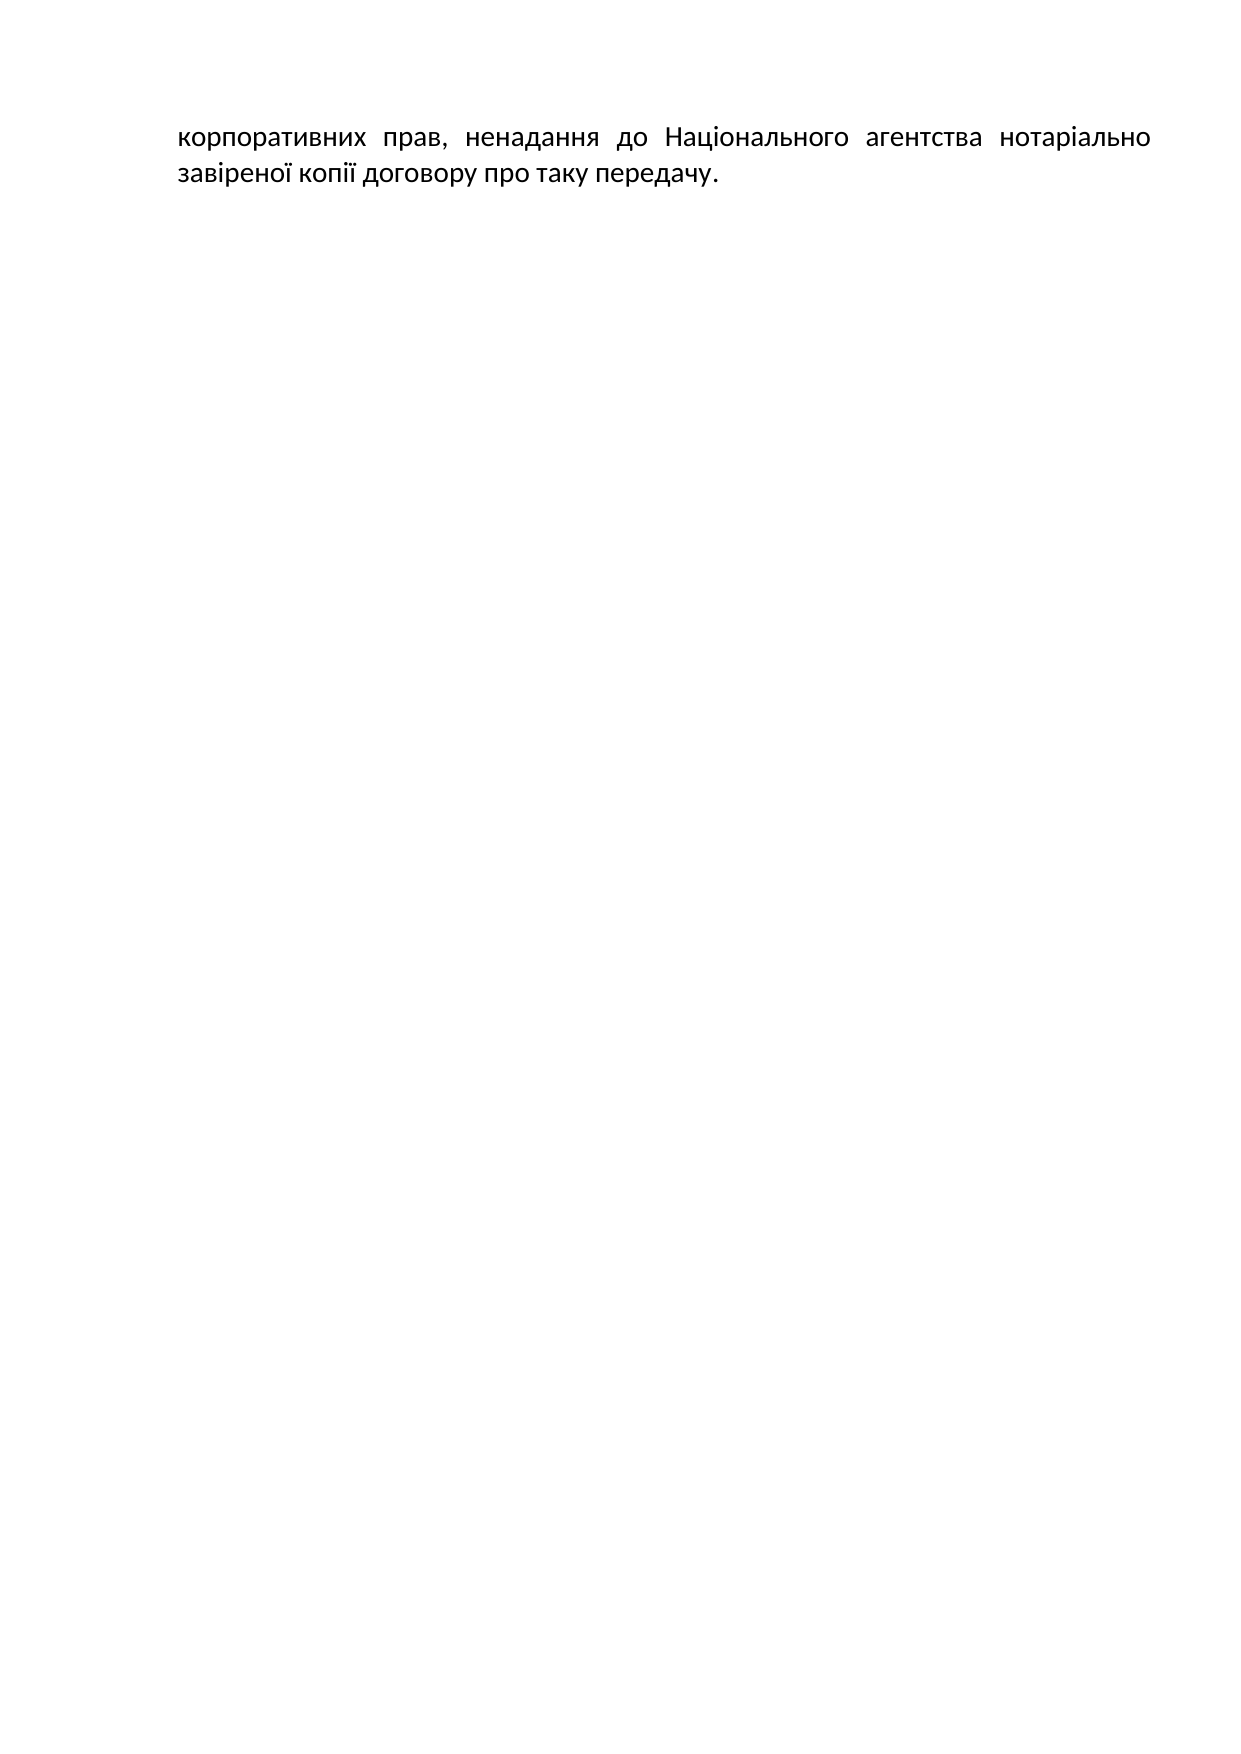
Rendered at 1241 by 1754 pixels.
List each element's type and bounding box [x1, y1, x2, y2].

text [177, 118, 1152, 189]
